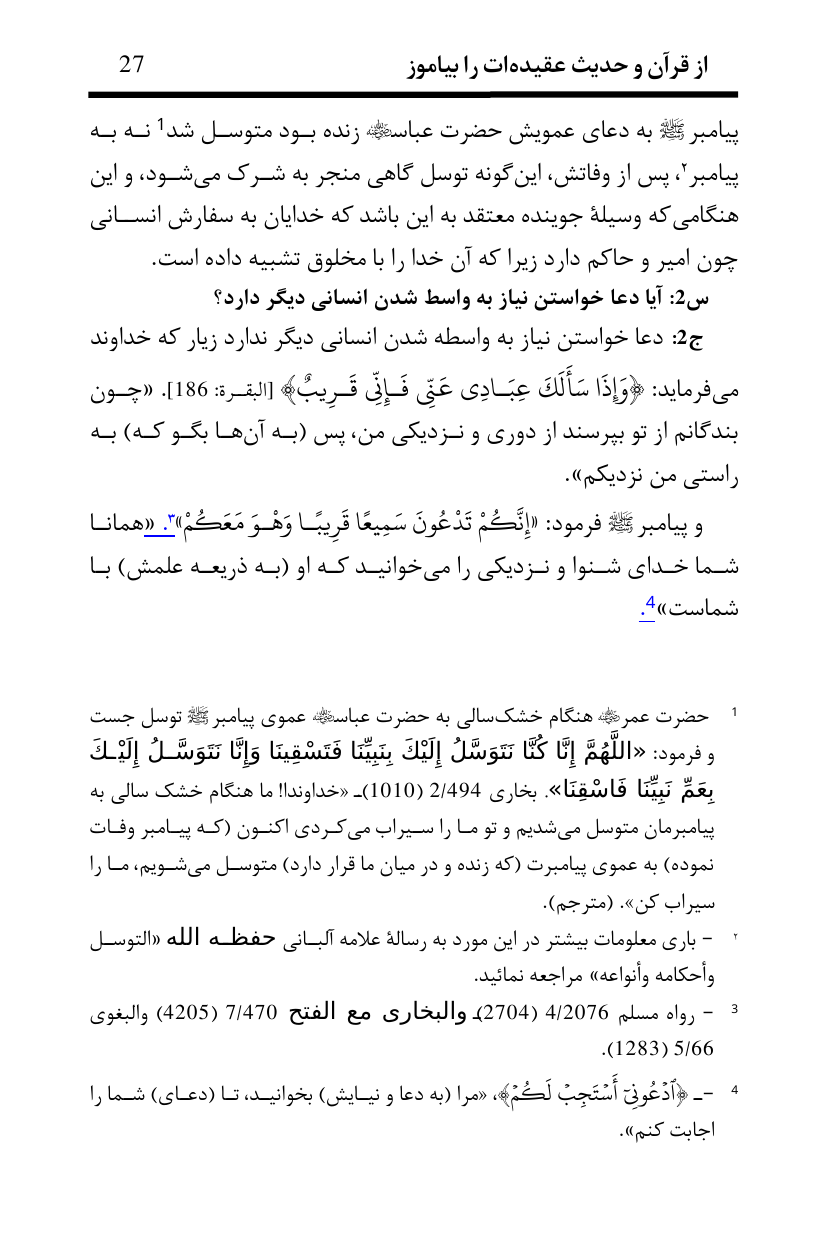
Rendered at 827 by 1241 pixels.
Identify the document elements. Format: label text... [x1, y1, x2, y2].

text ج2‌: دعا خواستن نیاز به واسطه شدن انسانی دیگر ندارد زیار که خداوند می‌فرماید: ﴿وَإِذَا سَأَلَكَ عِبَادِي عَنِّي فَإِنِّي قَرِيبٌ﴾ [البقرة: 186]. «چون بندگانم از تو بپرسند از دوری و نزدیکی من، پس (به آن‌ها بگو که) به راستی من نزدیکم». [89, 319, 738, 499]
text و پیامبر ج فرمود: «إِنَّكُمْ تَدْعُونَ سَمِيعًا قَرِيبًا وَهْوَ مَعَكُمْ». «همانا شما خدای شنوا و نزدیکی را می‌خوانید که او (به ذریعه علمش) با شماست». [89, 499, 738, 633]
text س2: آیا دعا خواستن نیاز به واسط شدن انسانی دیگر دارد؟ [89, 283, 738, 319]
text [89, 109, 738, 283]
